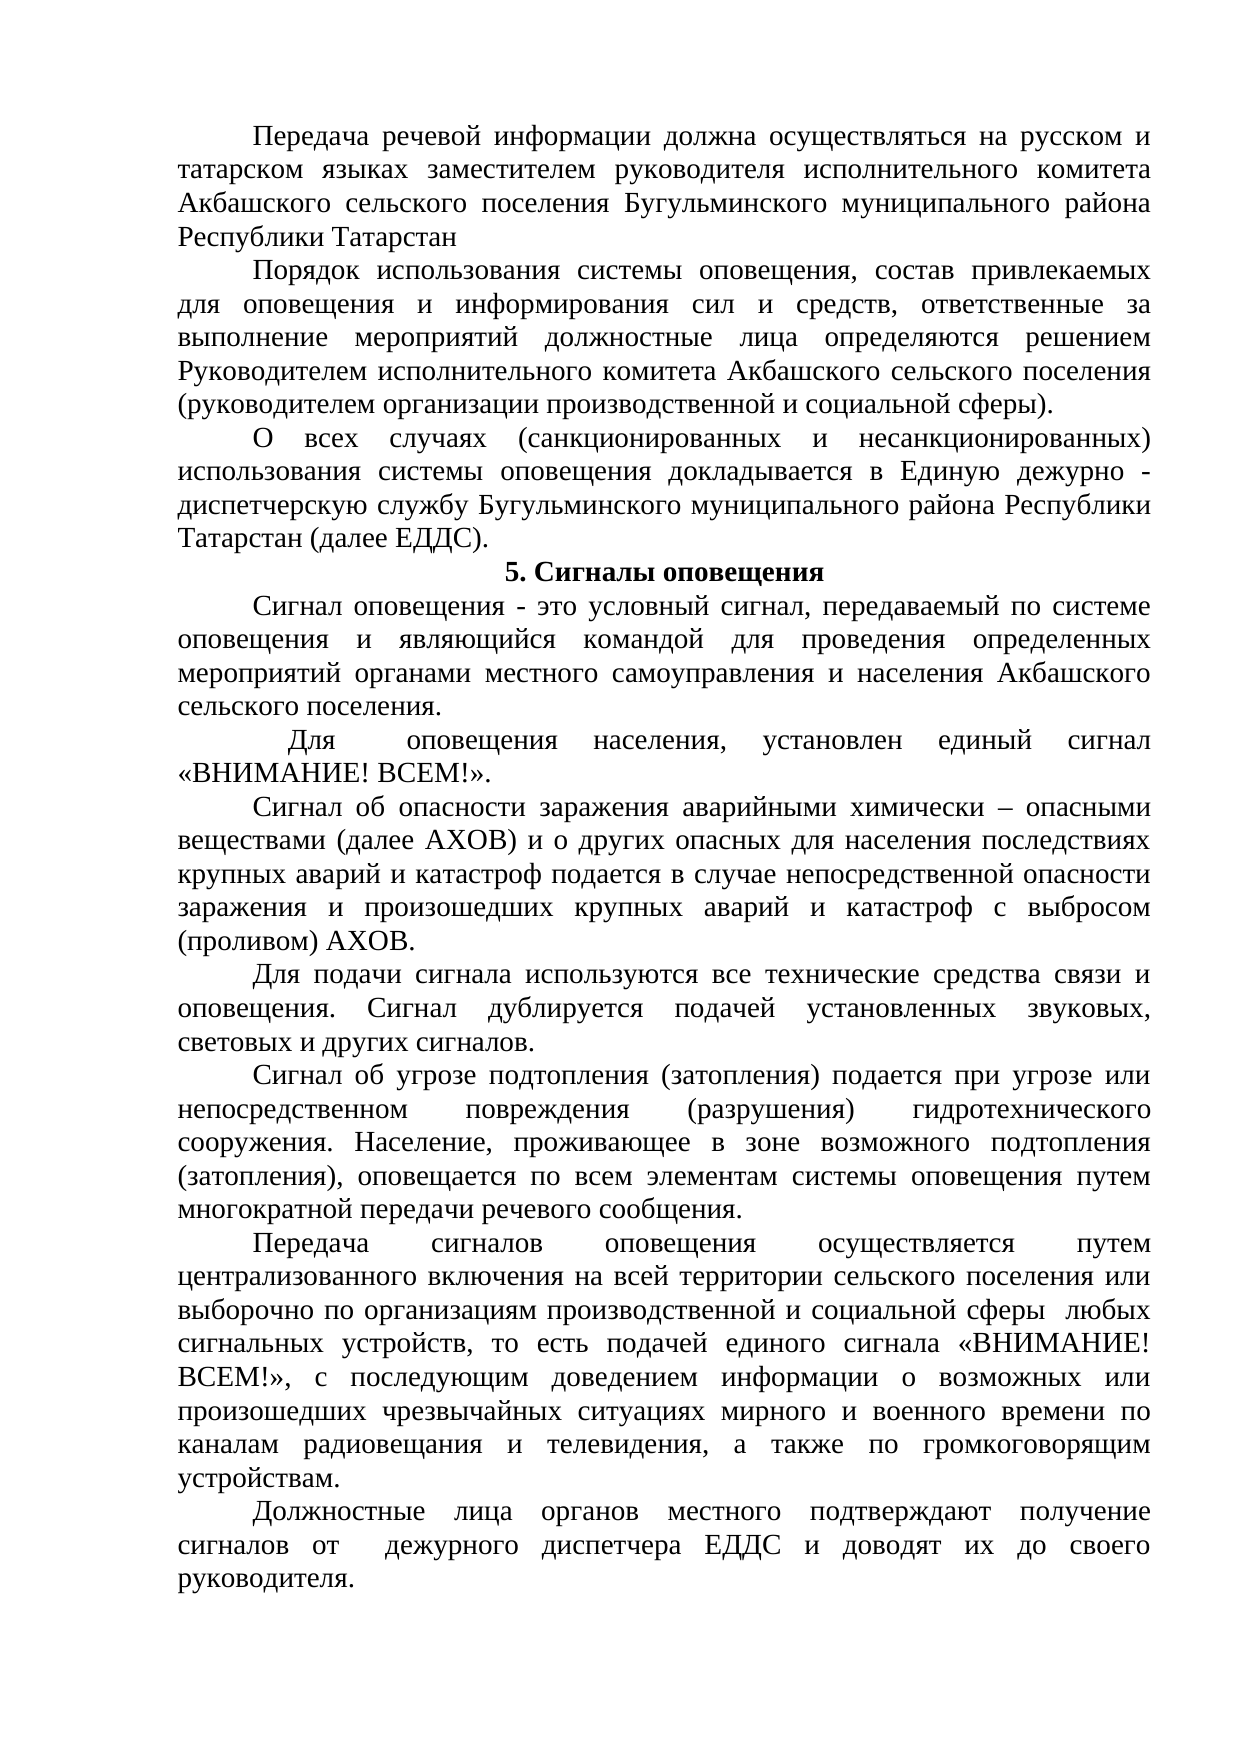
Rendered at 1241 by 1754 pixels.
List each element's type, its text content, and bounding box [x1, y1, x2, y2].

text Должностные лица органов местного подтверждают получение сигналов от дежурного диспетчера ЕДДС и доводят их до своего руководителя. [177, 1493, 1152, 1594]
text О всех случаях (санкционированных и несанкционированных) использования системы оповещения докладывается в Единую дежурно - диспетчерскую службу Бугульминского муниципального района Республики Татарстан (далее ЕДДС). [177, 420, 1152, 554]
text Передача сигналов оповещения осуществляется путем централизованного включения на всей территории сельского поселения или выборочно по организациям производственной и социальной сферы любых сигнальных устройств, то есть подачей единого сигнала «ВНИМАНИЕ! ВСЕМ!», с последующим доведением информации о возможных или произошедших чрезвычайных ситуациях мирного и военного времени по каналам радиовещания и телевидения, а также по громкоговорящим устройствам. [177, 1225, 1152, 1493]
text Передача речевой информации должна осуществляться на русском и татарском языках заместителем руководителя исполнительного комитета Акбашского сельского поселения Бугульминского муниципального района Республики Татарстан [177, 118, 1152, 252]
text Сигнал об угрозе подтопления (затопления) подается при угрозе или непосредственном повреждения (разрушения) гидротехнического сооружения. Население, проживающее в зоне возможного подтопления (затопления), оповещается по всем элементам системы оповещения путем многократной передачи речевого сообщения. [177, 1057, 1152, 1225]
text Сигнал об опасности заражения аварийными химически – опасными веществами (далее АХОВ) и о других опасных для населения последствиях крупных аварий и катастроф подается в случае непосредственной опасности заражения и произошедших крупных аварий и катастроф с выбросом (проливом) АХОВ. [177, 789, 1152, 957]
text Порядок использования системы оповещения, состав привлекаемых для оповещения и информирования сил и средств, ответственные за выполнение мероприятий должностные лица определяются решением Руководителем исполнительного комитета Акбашского сельского поселения (руководителем организации производственной и социальной сферы). [177, 252, 1152, 420]
text Сигнал оповещения - это условный сигнал, передаваемый по системе оповещения и являющийся командой для проведения определенных мероприятий органами местного самоуправления и населения Акбашского сельского поселения. [177, 588, 1152, 722]
text 5. Сигналы оповещения [177, 554, 1152, 588]
text Для оповещения населения, установлен единый сигнал «ВНИМАНИЕ! ВСЕМ!». [177, 722, 1152, 789]
text Для подачи сигнала используются все технические средства связи и оповещения. Сигнал дублируется подачей установленных звуковых, световых и других сигналов. [177, 957, 1152, 1057]
